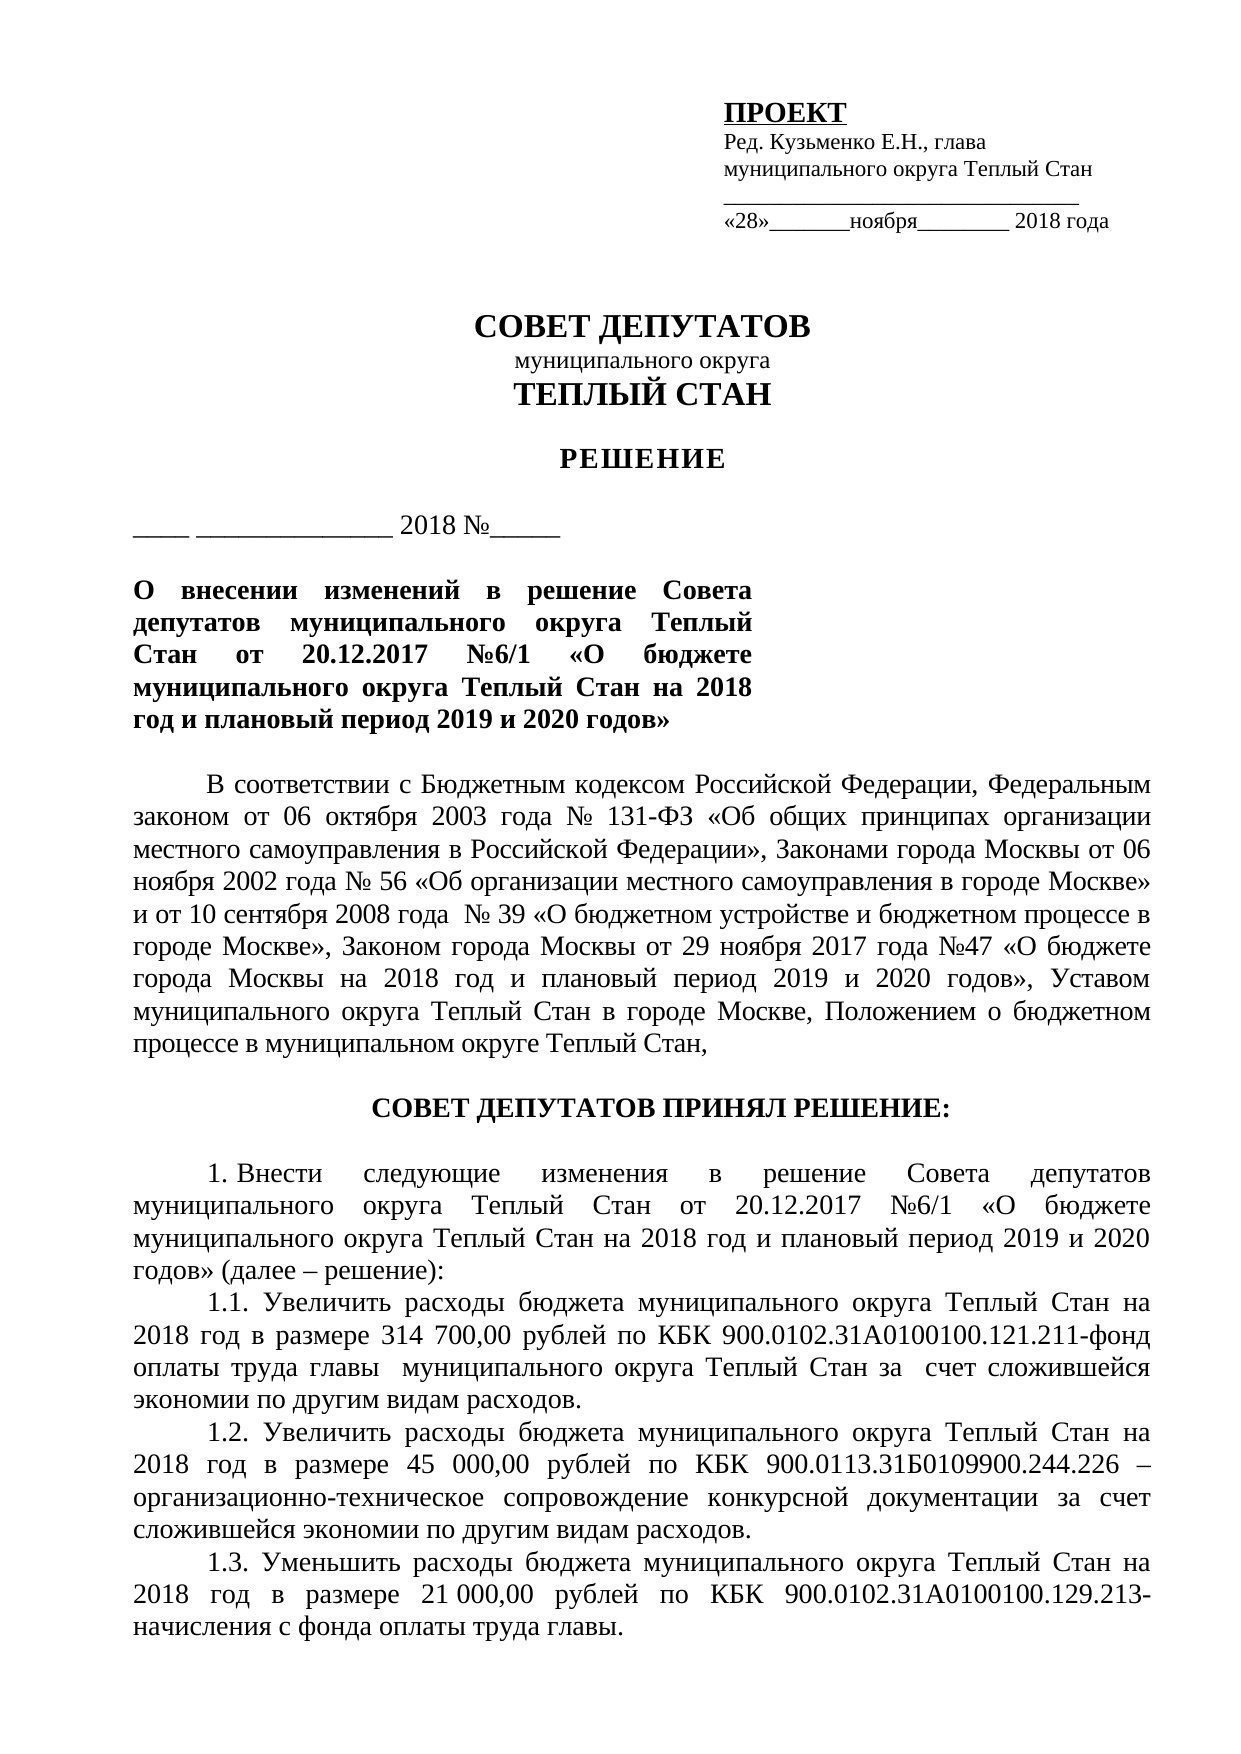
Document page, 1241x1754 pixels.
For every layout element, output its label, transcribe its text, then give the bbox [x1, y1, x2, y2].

text 1.3. Уменьшить расходы бюджета муниципального округа Теплый Стан на 2018 год в размере 21 000,00 рублей по КБК 900.0102.31А0100100.129.213- начисления с фонда оплаты труда главы. [133, 1544, 1152, 1642]
list Внести следующие изменения в решение Совета депутатов муниципального округа Теплый Стан от 20.12.2017 №6/1 «О бюджете муниципального округа Теплый Стан на 2018 год и плановый период 2019 и 2020 годов» (далее – решение): [133, 1156, 1152, 1285]
text СОВЕТ ДЕПУТАТОВ [133, 307, 1152, 345]
text ПРОЕКТ [723, 95, 1152, 128]
text СОВЕТ ДЕПУТАТОВ ПРИНЯЛ РЕШЕНИЕ: [133, 1091, 1152, 1123]
text В соответствии с Бюджетным кодексом Российской Федерации, Федеральным законом от 06 октября 2003 года № 131-ФЗ «Об общих принципах организации местного самоуправления в Российской Федерации», Законами города Москвы от 06 ноября 2002 года № 56 «Об организации местного самоуправления в городе Москве» и от 10 сентября 2008 года № 39 «О бюджетном устройстве и бюджетном процессе в городе Москве», Законом города Москвы от 29 ноября 2017 года №47 «О бюджете города Москвы на 2018 год и плановый период 2019 и 2020 годов», Уставом муниципального округа Теплый Стан в городе Москве, Положением о бюджетном процессе в муниципальном округе Теплый Стан, [133, 767, 1152, 1059]
text ТЕПЛЫЙ СТАН [133, 374, 1152, 412]
text муниципального округа [133, 345, 1152, 374]
text РЕШЕНИЕ [133, 441, 1152, 474]
text ____ ______________ 2018 №_____ [133, 508, 1152, 540]
text «28»_______ноября________ 2018 года [723, 207, 1152, 234]
text Ред. Кузьменко Е.Н., глава муниципального округа Теплый Стан [723, 128, 1152, 181]
text 1.2. Увеличить расходы бюджета муниципального округа Теплый Стан на 2018 год в размере 45 000,00 рублей по КБК 900.0113.31Б0109900.244.226 –организационно-техническое сопровождение конкурсной документации за счет сложившейся экономии по другим видам расходов. [133, 1415, 1152, 1544]
text 1.1. Увеличить расходы бюджета муниципального округа Теплый Стан на 2018 год в размере 314 700,00 рублей по КБК 900.0102.31А0100100.121.211-фонд оплаты труда главы муниципального округа Теплый Стан за счет сложившейся экономии по другим видам расходов. [133, 1285, 1152, 1415]
text О внесении изменений в решение Совета депутатов муниципального округа Теплый Стан от 20.12.2017 №6/1 «О бюджете муниципального округа Теплый Стан на 2018 год и плановый период 2019 и 2020 годов» [133, 573, 753, 735]
text _______________________________ [723, 181, 1152, 207]
